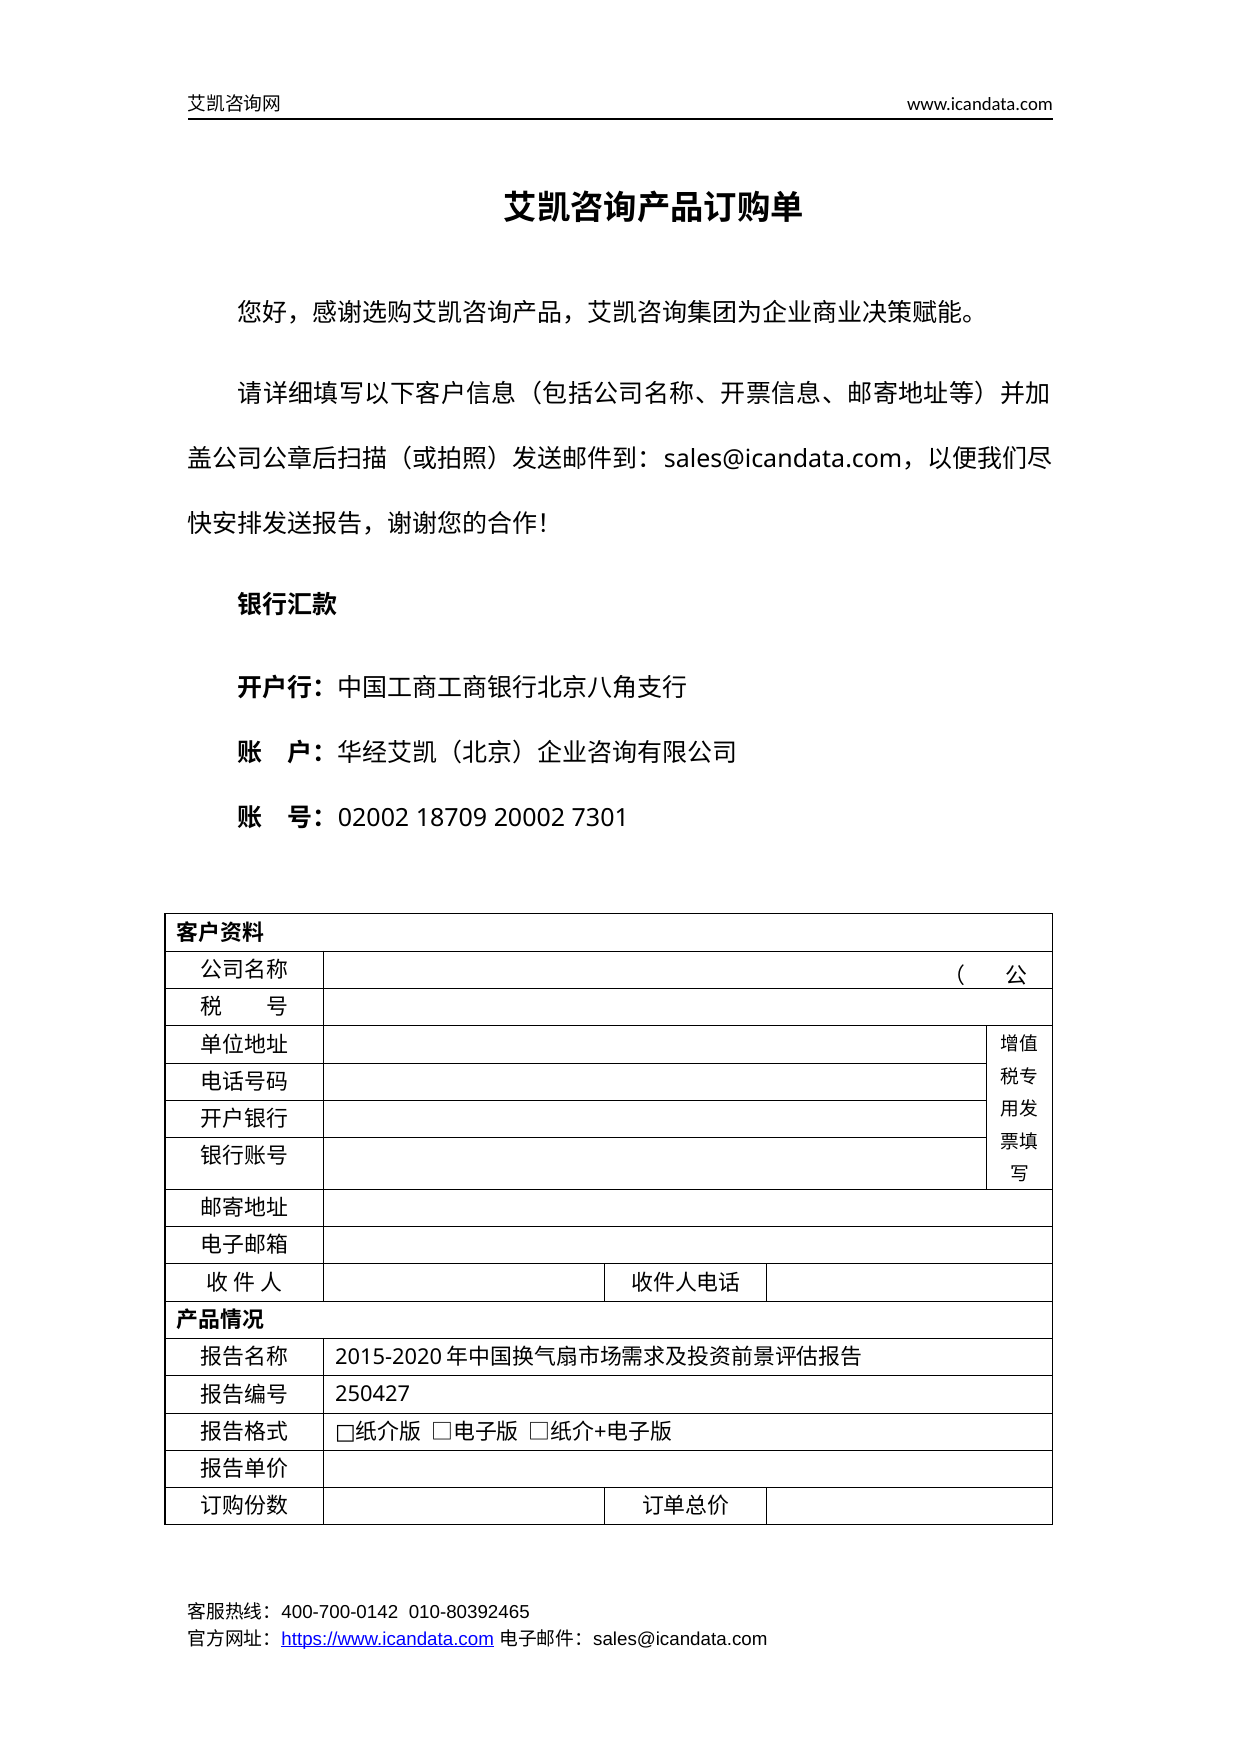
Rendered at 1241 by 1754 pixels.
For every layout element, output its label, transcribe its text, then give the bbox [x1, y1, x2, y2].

table_cell 税 号 [166, 989, 323, 1025]
table_cell [767, 1488, 1052, 1524]
table_cell 增值税专用发票填写 [987, 1026, 1052, 1189]
table_cell 报告编号 [166, 1376, 323, 1412]
table_cell [324, 1190, 1052, 1226]
table_cell 2015-2020年中国换气扇市场需求及投资前景评估报告 [324, 1339, 1052, 1375]
text 开户行：中国工商工商银行北京八角支行 [187, 653, 1053, 718]
table_cell [324, 1026, 986, 1062]
table_cell 收 件 人 [166, 1264, 323, 1301]
text 账 号：02002 18709 20002 7301 [187, 783, 1053, 848]
table_cell 产品情况 [166, 1302, 1052, 1338]
table_cell 订购份数 [166, 1488, 323, 1524]
text 您好，感谢选购艾凯咨询产品，艾凯咨询集团为企业商业决策赋能。 [187, 278, 1053, 343]
table_cell 开户银行 [166, 1101, 323, 1137]
table_cell [767, 1264, 1052, 1301]
table_cell 单位地址 [166, 1026, 323, 1062]
table_cell [324, 1138, 986, 1189]
text 艾凯咨询产品订购单 [187, 172, 1053, 237]
table_cell □纸介版 □电子版 □纸介+电子版 [324, 1414, 1052, 1450]
table_cell [324, 1488, 604, 1524]
table_cell 银行账号 [166, 1138, 323, 1189]
table_cell [324, 989, 1052, 1025]
text 请详细填写以下客户信息（包括公司名称、开票信息、邮寄地址等）并加盖公司公章后扫描（或拍照）发送邮件到：sales@icandata.com，以便我们尽快安排发送报告，谢谢您的合作！ [187, 359, 1053, 554]
table_cell [324, 1451, 1052, 1487]
table_cell [324, 952, 1052, 988]
table_cell 邮寄地址 [166, 1190, 323, 1226]
table_cell 订单总价 [605, 1488, 766, 1524]
table_cell 公司名称 [166, 952, 323, 988]
table_cell [324, 1064, 986, 1100]
table_cell 报告单价 [166, 1451, 323, 1487]
text 银行汇款 [187, 570, 1053, 635]
table_cell 电话号码 [166, 1064, 323, 1100]
table_cell 电子邮箱 [166, 1227, 323, 1263]
table_cell 收件人电话 [605, 1264, 766, 1301]
table_cell 报告名称 [166, 1339, 323, 1375]
table_cell 报告格式 [166, 1414, 323, 1450]
table_cell [324, 1101, 986, 1137]
table_cell [324, 1264, 604, 1301]
table_cell [324, 1227, 1052, 1263]
table_header 客户资料 [166, 914, 1052, 951]
text 账 户：华经艾凯（北京）企业咨询有限公司 [187, 718, 1053, 783]
table_cell 250427 [324, 1376, 1052, 1412]
